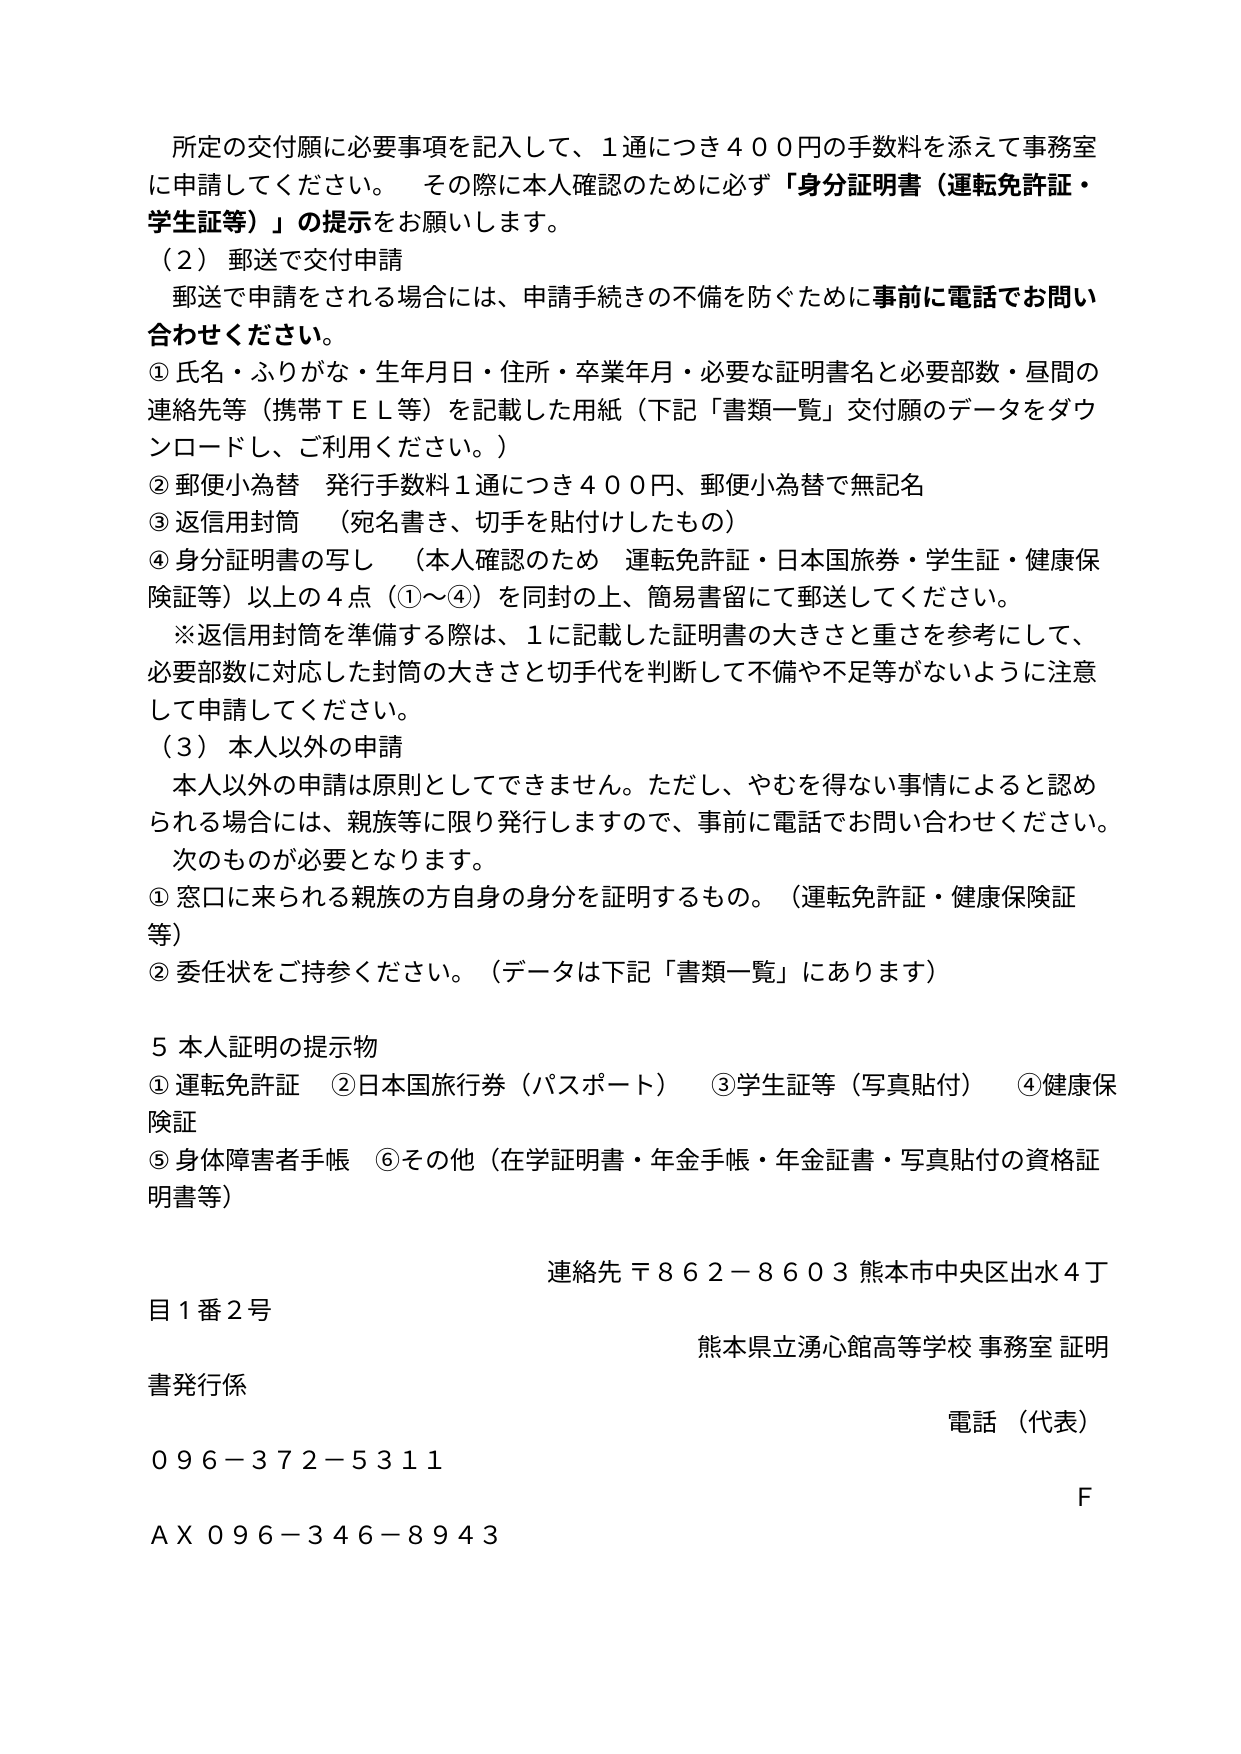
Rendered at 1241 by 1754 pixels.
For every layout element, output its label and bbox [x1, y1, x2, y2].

text [148, 127, 1122, 1552]
